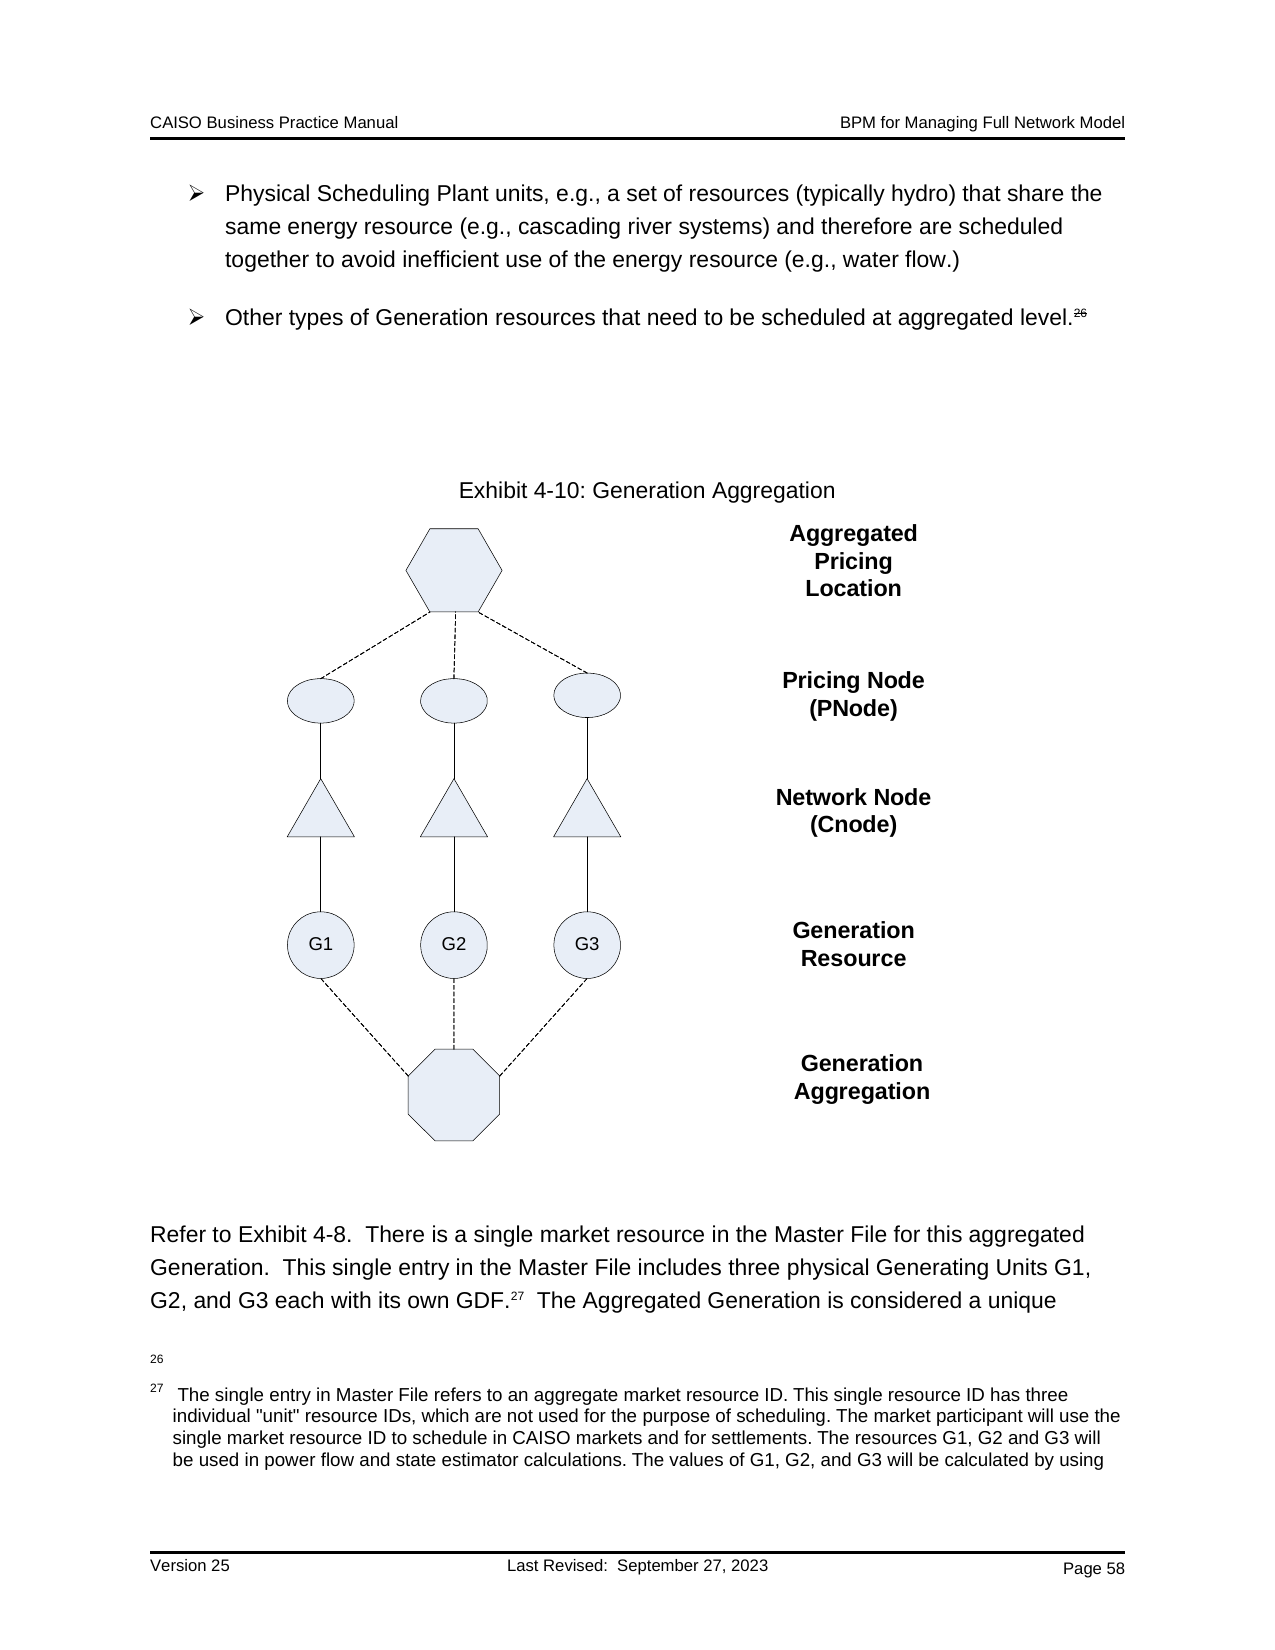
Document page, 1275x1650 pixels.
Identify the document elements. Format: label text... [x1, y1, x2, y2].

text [150, 1221, 1125, 1313]
text Physical Scheduling Plant units, e.g., a set of resources (typically hydro) that share the same energy resource (e.g., cascading river systems) and therefore are scheduled together to avoid inefficient use of the energy resource (e.g., water flow.) [187, 180, 1125, 272]
text Other types of Generation resources that need to be scheduled at aggregated level. [187, 304, 1125, 330]
